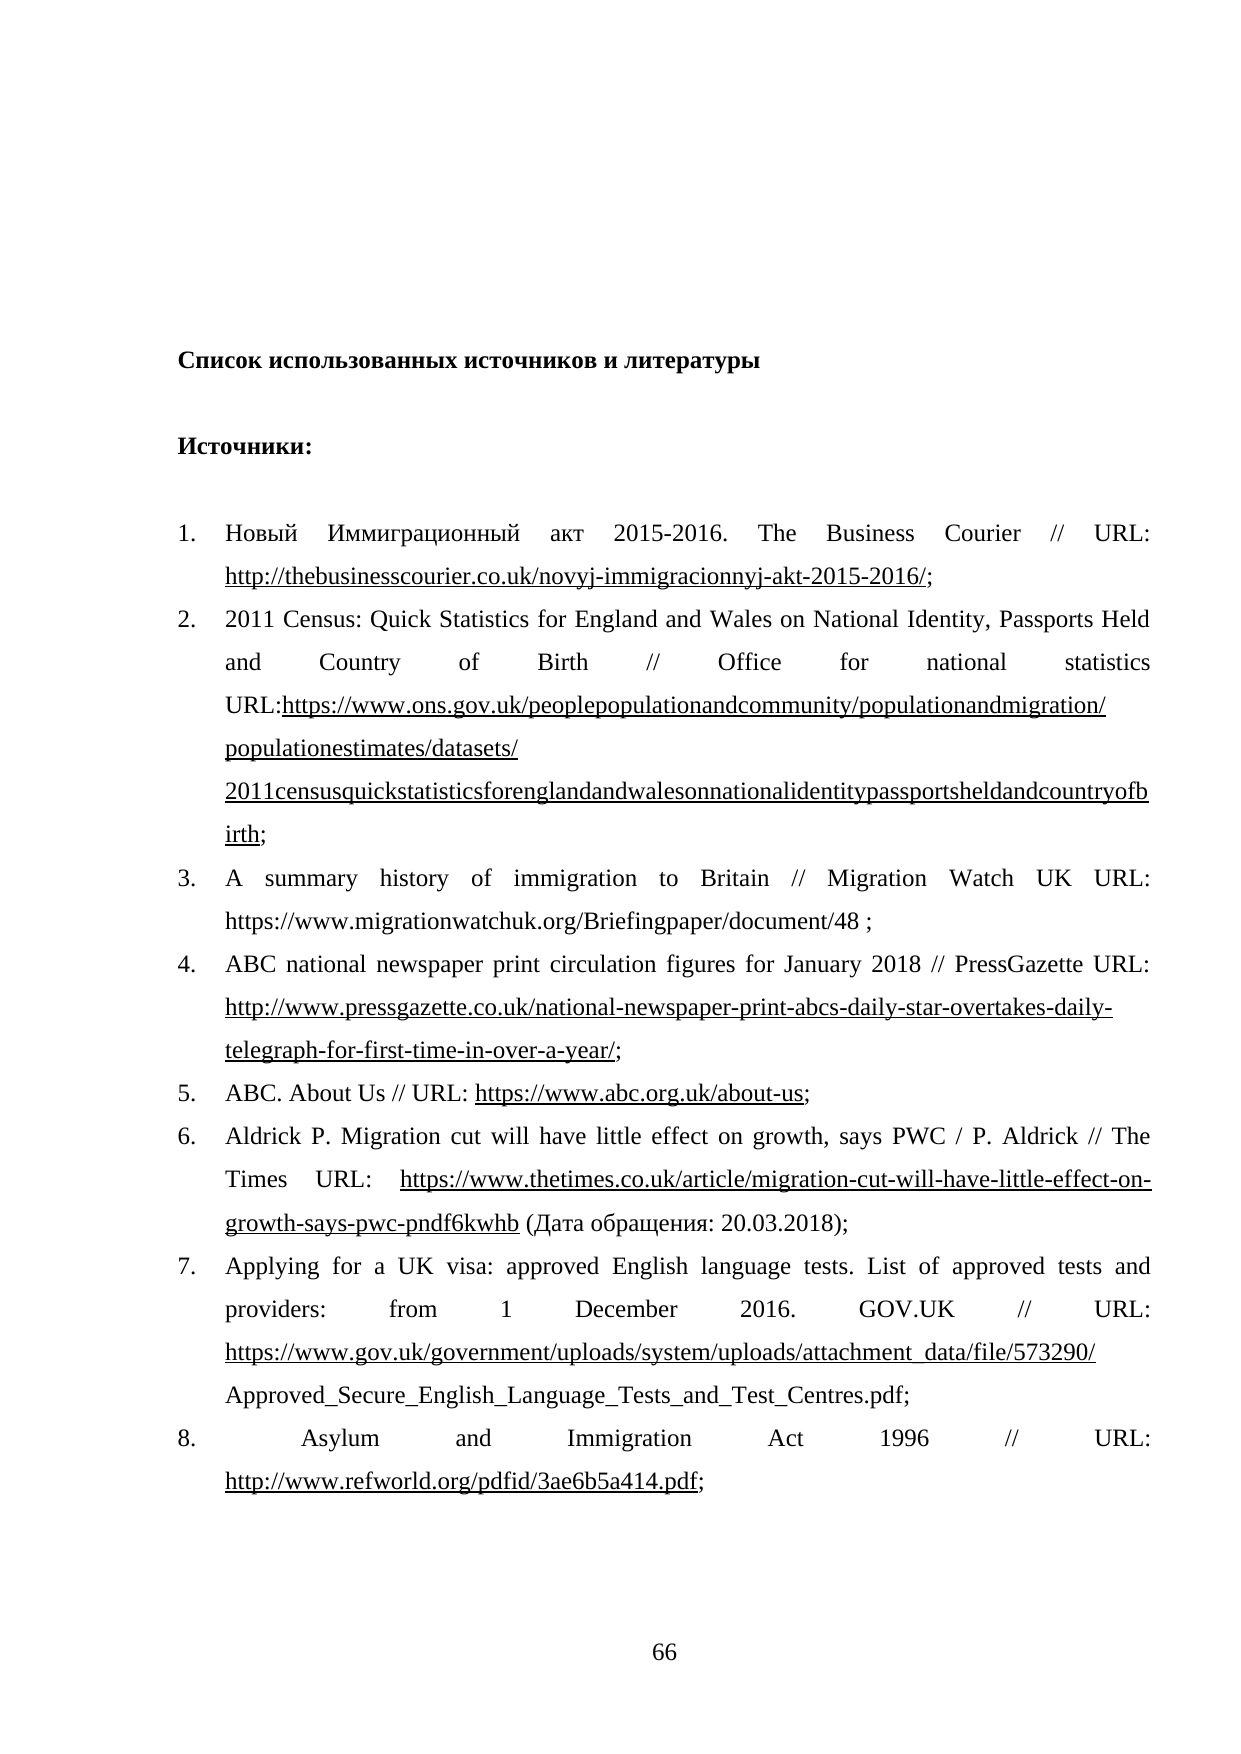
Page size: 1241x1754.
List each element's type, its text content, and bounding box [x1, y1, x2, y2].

list ABC national newspaper print circulation figures for January 2018 // PressGazette URL: http://www.pressgazette.co.uk/national-newspaper-print-abcs-daily-star-overtakes-daily-telegraph-for-first-time-in-over-a-year/; [177, 949, 1152, 1064]
text Список использованных источников и литературы [177, 345, 1152, 374]
list Новый Иммиграционный акт 2015-2016. The Business Courier // URL: http://thebusinesscourier.co.uk/novyj-immigracionnyj-akt-2015-2016/; [177, 518, 1152, 589]
list Applying for a UK visa: approved English language tests. List of approved tests and providers: from 1 December 2016. GOV.UK // URL: https://www.gov.uk/government/uploads/system/uploads/attachment_data/file/573290/Approved_Secure_English_Language_Tests_and_Test_Centres.pdf; [177, 1251, 1152, 1409]
list ABC. About Us // URL: https://www.abc.org.uk/about-us; [177, 1078, 1152, 1107]
list Aldrick P. Migration cut will have little effect on growth, says PWC / P. Aldrick // The Times URL: https://www.thetimes.co.uk/article/migration-cut-will-have-little-effect-on-growth-says-pwc-pndf6kwhb (Дата обращения: 20.03.2018); [177, 1121, 1152, 1236]
list 2011 Census: Quick Statistics for England and Wales on National Identity, Passports Held and Country of Birth // Office for national statistics URL:https://www.ons.gov.uk/peoplepopulationandcommunity/populationandmigration/populationestimates/datasets/2011censusquickstatisticsforenglandandwalesonnationalidentitypassportsheldandcountryofbirth; [177, 604, 1152, 848]
list A summary history of immigration to Britain // Migration Watch UK URL: https://www.migrationwatchuk.org/Briefingpaper/document/48 ; [177, 863, 1152, 934]
text Источники: [177, 431, 1152, 460]
list Asylum and Immigration Act 1996 // URL: http://www.refworld.org/pdfid/3ae6b5a414.pdf; [177, 1423, 1152, 1495]
